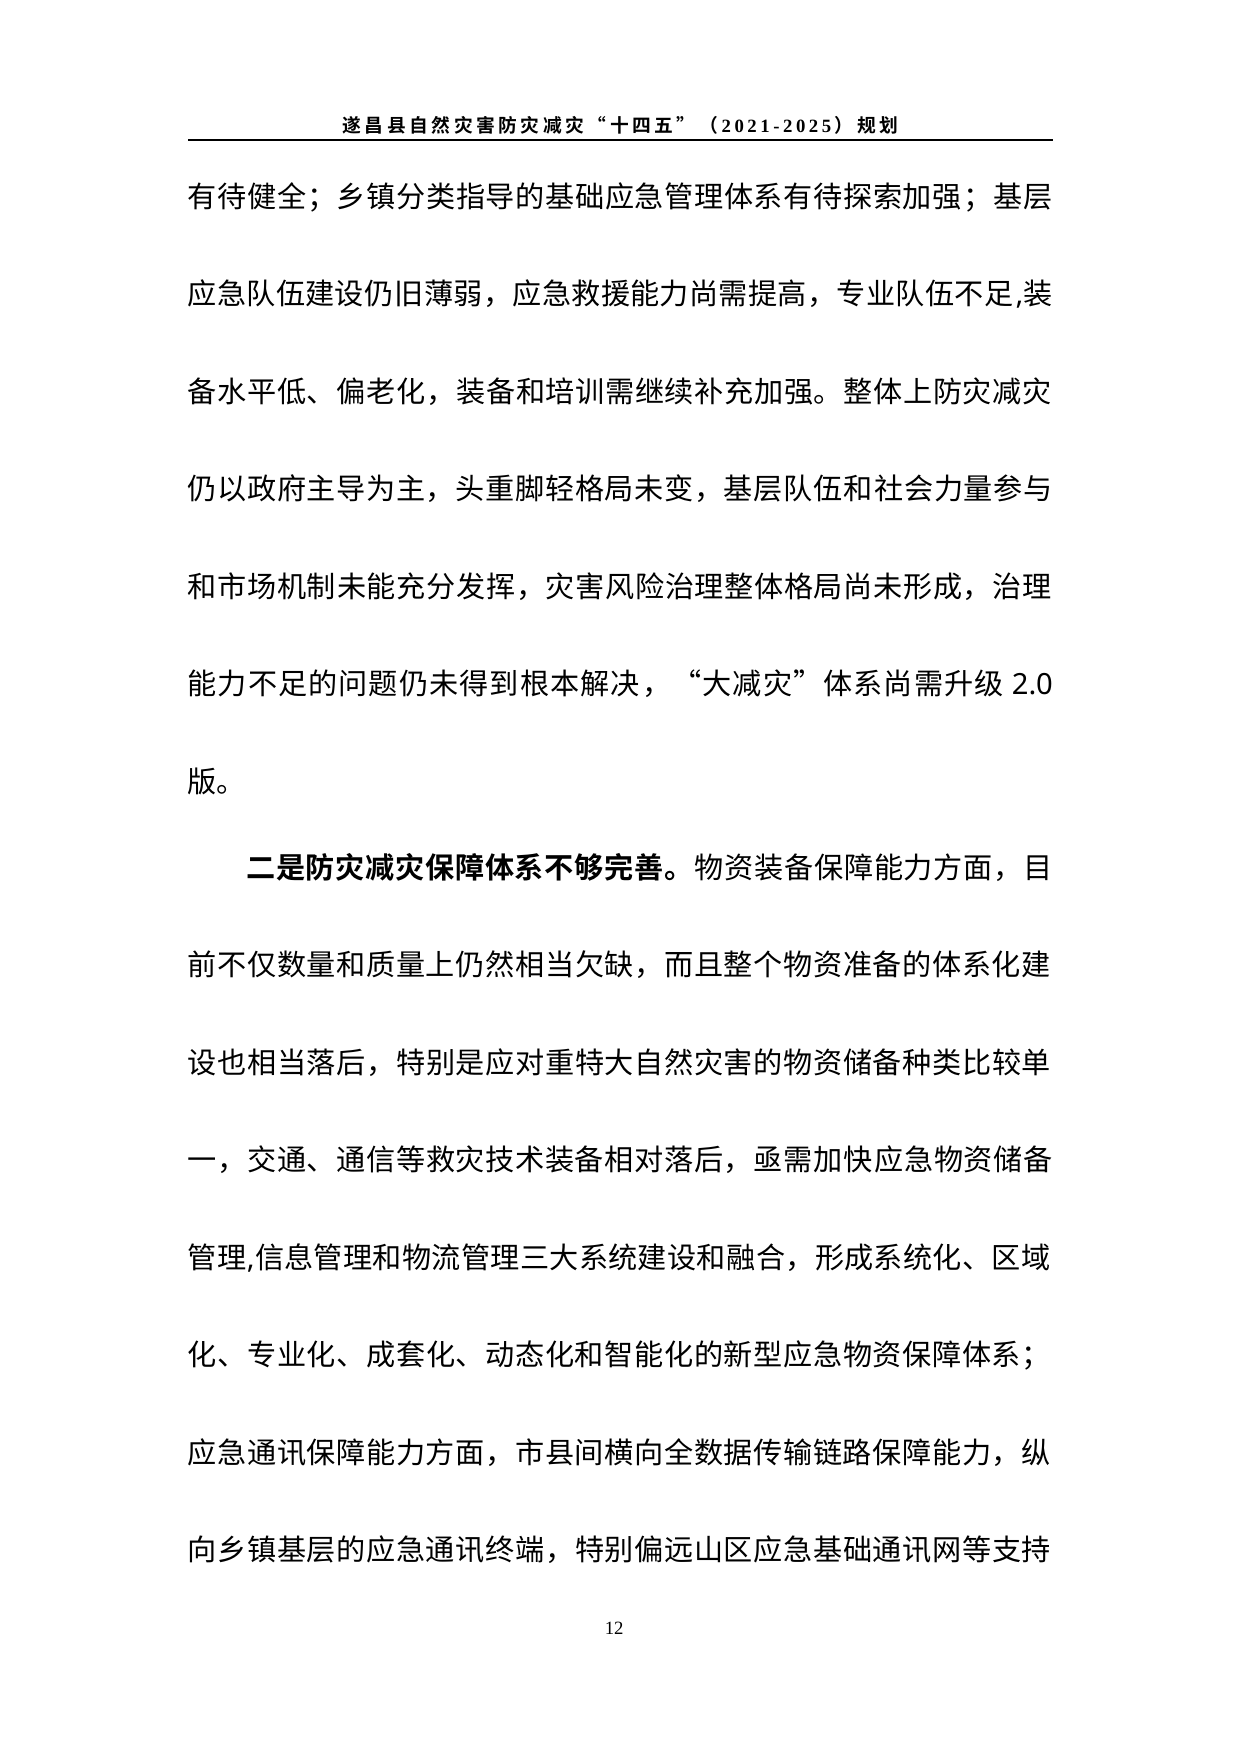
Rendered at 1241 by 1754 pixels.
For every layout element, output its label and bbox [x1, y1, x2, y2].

text [187, 833, 1053, 1581]
text [187, 162, 1053, 812]
